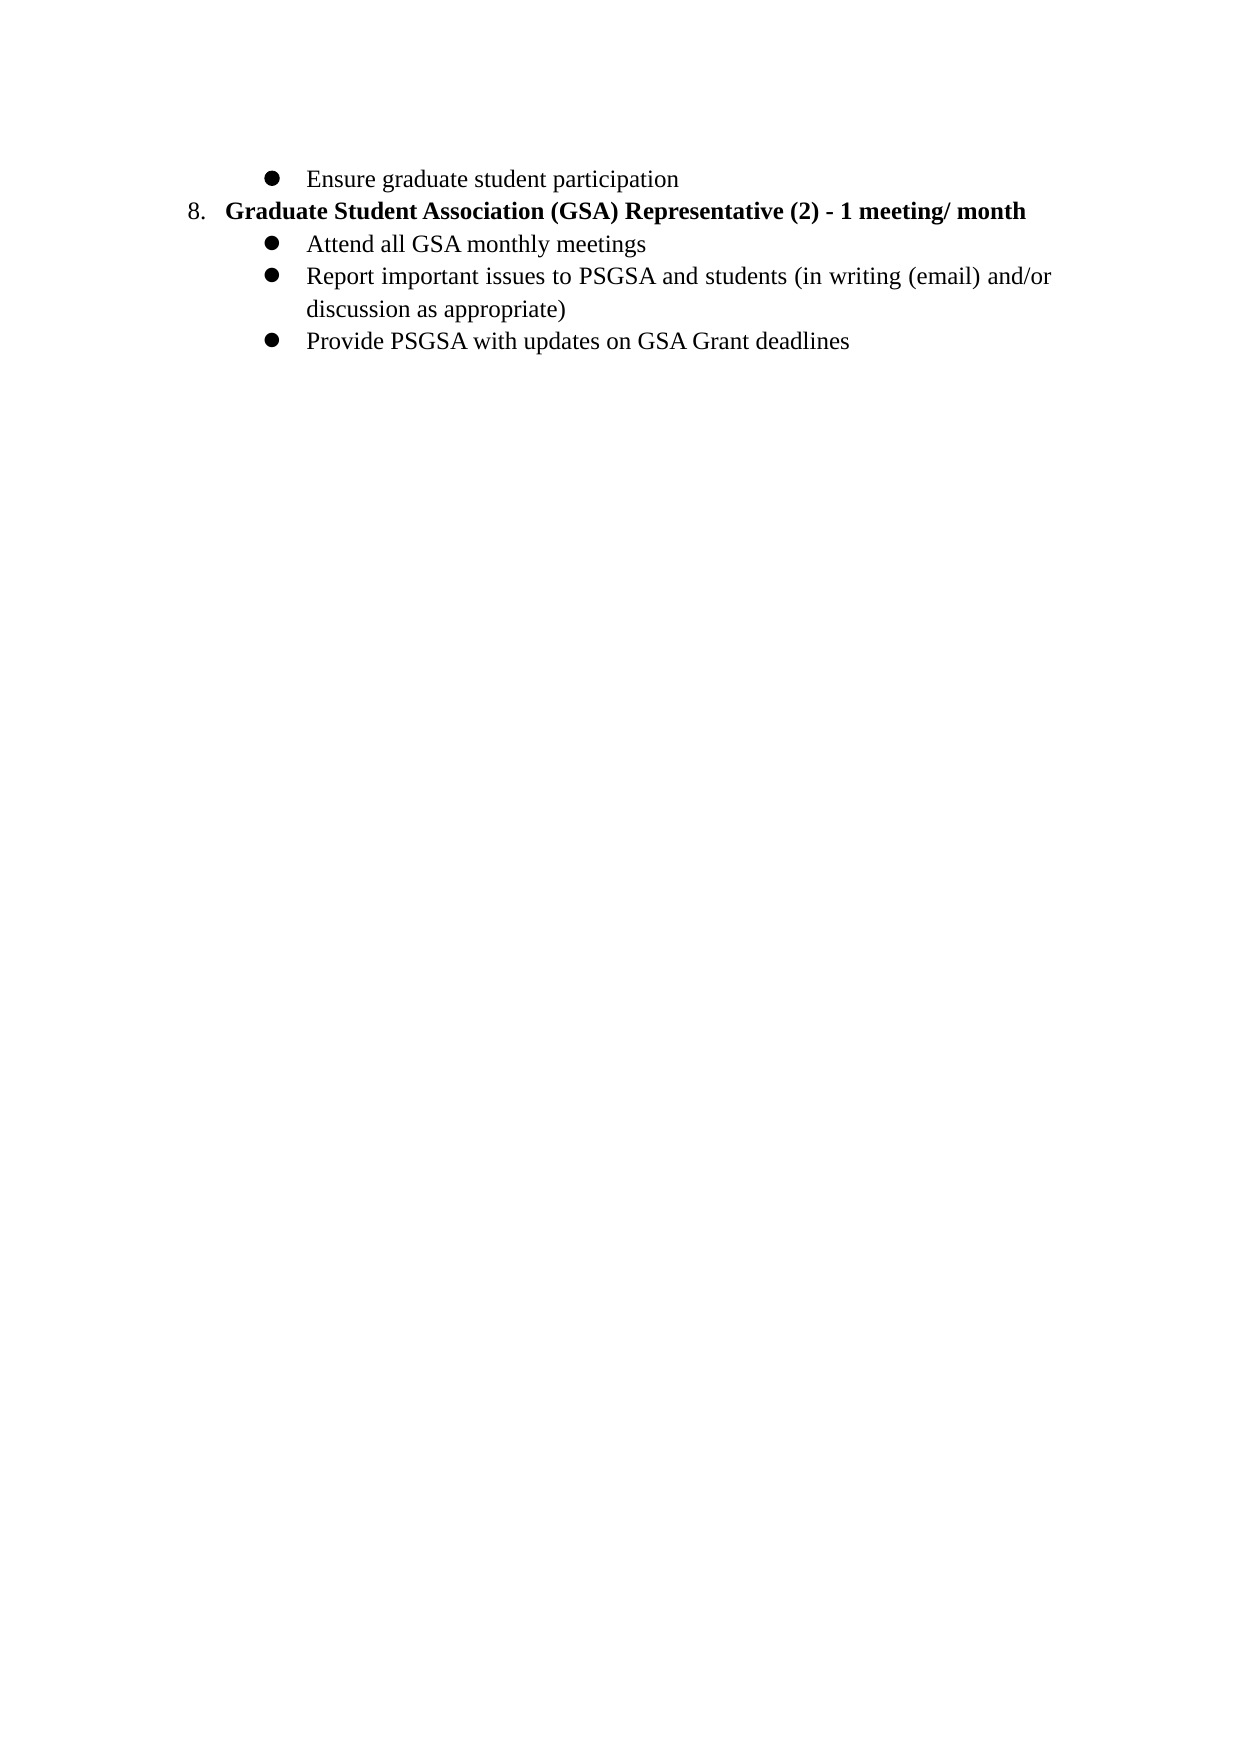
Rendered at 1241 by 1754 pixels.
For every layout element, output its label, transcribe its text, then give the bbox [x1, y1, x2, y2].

list Attend all GSA monthly meetings [262, 227, 1053, 259]
list Ensure graduate student participation [262, 162, 1053, 194]
text 8. Graduate Student Association (GSA) Representative (2) - 1 meeting/ month [187, 194, 1053, 227]
list Provide PSGSA with updates on GSA Grant deadlines [262, 324, 1053, 357]
list Report important issues to PSGSA and students (in writing (email) and/or discussion as appropriate) [262, 259, 1053, 324]
